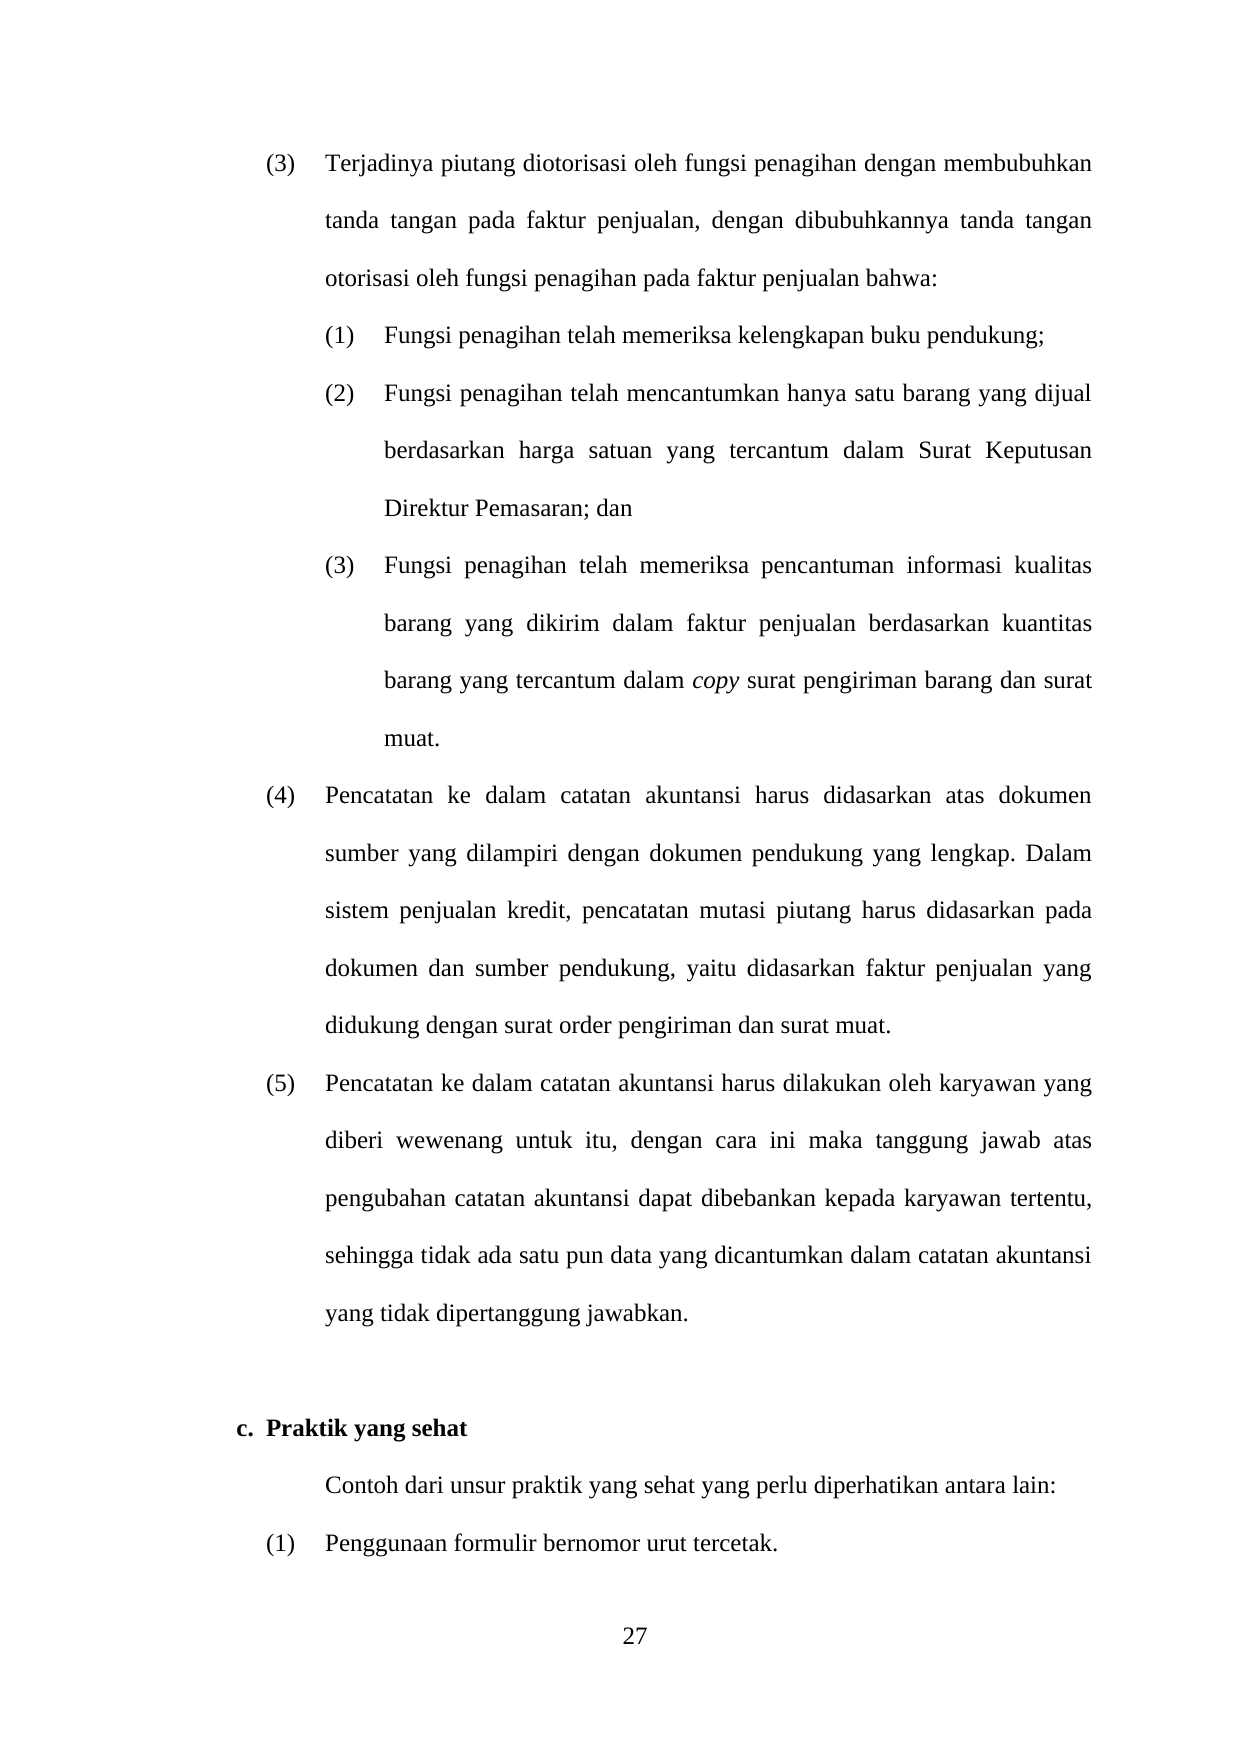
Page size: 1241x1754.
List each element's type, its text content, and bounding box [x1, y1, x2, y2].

list Praktik yang sehat [236, 1413, 1093, 1441]
list Fungsi penagihan telah memeriksa kelengkapan buku pendukung; [325, 320, 1093, 349]
list Fungsi penagihan telah memeriksa pencantuman informasi kualitas barang yang dikirim dalam faktur penjualan berdasarkan kuantitas barang yang tercantum dalam copy surat pengiriman barang dan surat muat. [325, 550, 1093, 751]
list Pencatatan ke dalam catatan akuntansi harus didasarkan atas dokumen sumber yang dilampiri dengan dokumen pendukung yang lengkap. Dalam sistem penjualan kredit, pencatatan mutasi piutang harus didasarkan pada dokumen dan sumber pendukung, yaitu didasarkan faktur penjualan yang didukung dengan surat order pengiriman dan surat muat. [266, 780, 1093, 1039]
text Contoh dari unsur praktik yang sehat yang perlu diperhatikan antara lain: [325, 1470, 1093, 1499]
list Penggunaan formulir bernomor urut tercetak. [266, 1528, 1093, 1556]
list Terjadinya piutang diotorisasi oleh fungsi penagihan dengan membubuhkan tanda tangan pada faktur penjualan, dengan dibubuhkannya tanda tangan otorisasi oleh fungsi penagihan pada faktur penjualan bahwa: [266, 148, 1093, 291]
list Fungsi penagihan telah mencantumkan hanya satu barang yang dijual berdasarkan harga satuan yang tercantum dalam Surat Keputusan Direktur Pemasaran; dan [325, 378, 1093, 521]
list Pencatatan ke dalam catatan akuntansi harus dilakukan oleh karyawan yang diberi wewenang untuk itu, dengan cara ini maka tanggung jawab atas pengubahan catatan akuntansi dapat dibebankan kepada karyawan tertentu, sehingga tidak ada satu pun data yang dicantumkan dalam catatan akuntansi yang tidak dipertanggung jawabkan. [266, 1068, 1093, 1326]
